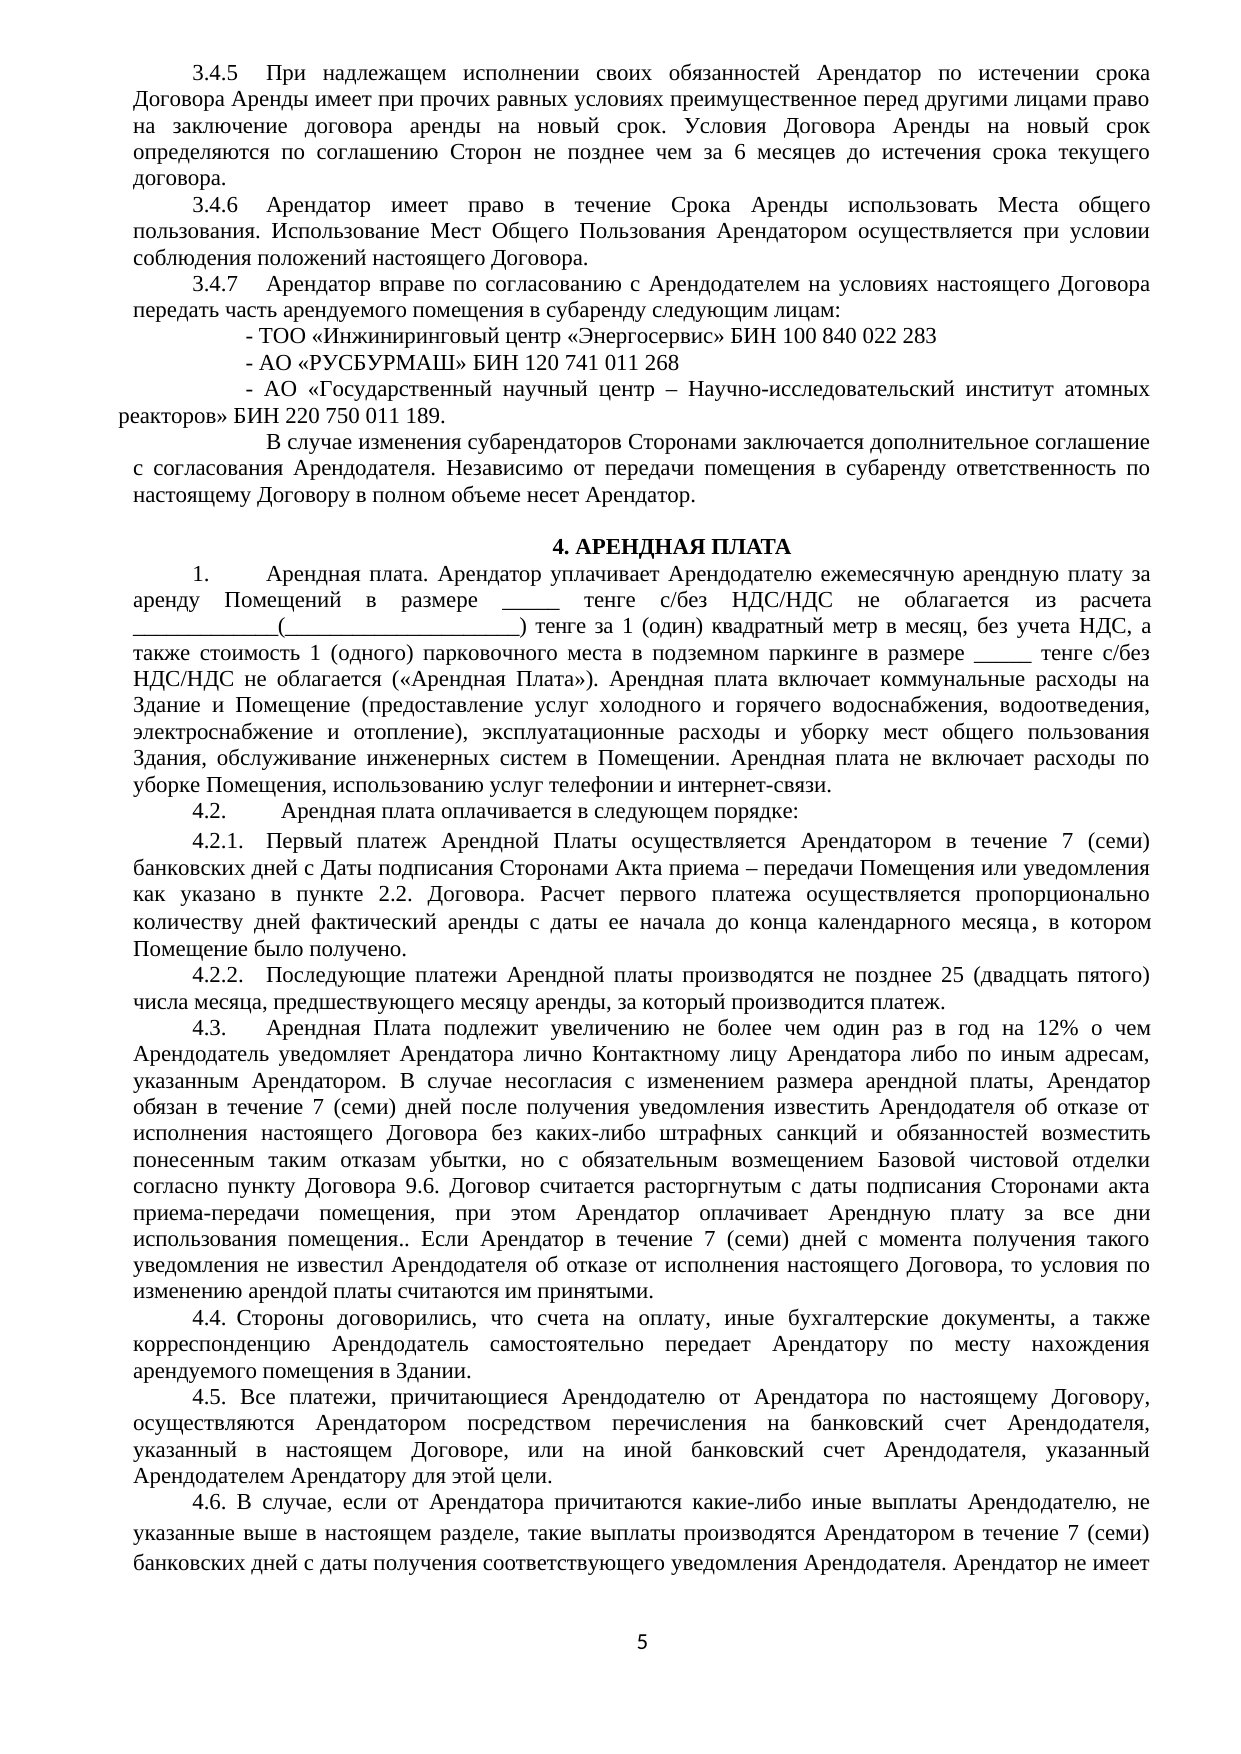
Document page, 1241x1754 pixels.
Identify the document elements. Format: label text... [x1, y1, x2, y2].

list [133, 1488, 1152, 1575]
subtitle Арендная плата. Арендатор уплачивает Арендодателю ежемесячную арендную плату за аренду Помещений в размере _____ тенге с/без НДС/НДС не облагается из расчета _____________(_____________________) тенге за 1 (один) квадратный метр в месяц, без учета НДС, а также стоимость 1 (одного) парковочного места в подземном паркинге в размере _____ тенге с/без НДС/НДС не облагается («Арендная Плата»). Арендная плата включает коммунальные расходы на Здание и Помещение (предоставление услуг холодного и горячего водоснабжения, водоотведения, электроснабжение и отопление), эксплуатационные расходы и уборку мест общего пользования Здания, обслуживание инженерных систем в Помещении. Арендная плата не включает расходы по уборке Помещения, использованию услуг телефонии и интернет-связи. [133, 560, 1152, 797]
subtitle 4. АРЕНДНАЯ ПЛАТА [133, 533, 1152, 560]
list Первый платеж Арендной Платы осуществляется Арендатором в течение 7 (семи) банковских дней с Даты подписания Сторонами Акта приема – передачи Помещения или уведомления как указано в пункте 2.2. Договора. Расчет первого платежа осуществляется пропорционально количеству дней фактический аренды с даты ее начала до конца календарного месяца, в котором Помещение было получено. [133, 827, 1152, 961]
text - АО «РУСБУРМАШ» БИН 120 741 011 268 [170, 349, 1152, 375]
list Арендатор имеет право в течение Срока Аренды использовать Места общего пользования. Использование Мест Общего Пользования Арендатором осуществляется при условии соблюдения положений настоящего Договора. [133, 191, 1152, 270]
list Арендатор вправе по согласованию с Арендодателем на условиях настоящего Договора передать часть арендуемого помещения в субаренду следующим лицам: [133, 270, 1152, 323]
subtitle 4.5. Все платежи, причитающиеся Арендодателю от Арендатора по настоящему Договору, осуществляются Арендатором посредством перечисления на банковский счет Арендодателя, указанный в настоящем Договоре, или на иной банковский счет Арендодателя, указанный Арендодателем Арендатору для этой цели. [133, 1383, 1152, 1488]
list Последующие платежи Арендной платы производятся не позднее 25 (двадцать пятого) числа месяца, предшествующего месяцу аренды, за который производится платеж. [133, 961, 1152, 1014]
subtitle Стороны договорились, что счета на оплату, иные бухгалтерские документы, а также корреспонденцию Арендодатель самостоятельно передает Арендатору по месту нахождения арендуемого помещения в Здании. [133, 1304, 1152, 1383]
list При надлежащем исполнении своих обязанностей Арендатор по истечении срока Договора Аренды имеет при прочих равных условиях преимущественное перед другими лицами право на заключение договора аренды на новый срок. Условия Договора Аренды на новый срок определяются по соглашению Сторон не позднее чем за 6 месяцев до истечения срока текущего договора. [133, 59, 1152, 191]
list Арендная плата оплачивается в следующем порядке: [133, 797, 1152, 823]
subtitle Арендная Плата подлежит увеличению не более чем один раз в год на 12% о чем Арендодатель уведомляет Арендатора лично Контактному лицу Арендатора либо по иным адресам, указанным Арендатором. В случае несогласия с изменением размера арендной платы, Арендатор обязан в течение 7 (семи) дней после получения уведомления известить Арендодателя об отказе от исполнения настоящего Договора без каких-либо штрафных санкций и обязанностей возместить понесенным таким отказам убытки, но с обязательным возмещением Базовой чистовой отделки согласно пункту Договора 9.6. Договор считается расторгнутым с даты подписания Сторонами акта приема-передачи помещения, при этом Арендатор оплачивает Арендную плату за все дни использования помещения.. Если Арендатор в течение 7 (семи) дней с момента получения такого уведомления не известил Арендодателя об отказе от исполнения настоящего Договора, то условия по изменению арендой платы считаются им принятыми. [133, 1014, 1152, 1304]
text - ТОО «Инжиниринговый центр «Энергосервис» БИН 100 840 022 283 [170, 323, 1152, 349]
text В случае изменения субарендаторов Сторонами заключается дополнительное соглашение с согласования Арендодателя. Независимо от передачи помещения в субаренду ответственность по настоящему Договору в полном объеме несет Арендатор. [133, 428, 1152, 507]
text - АО «Государственный научный центр – Научно-исследовательский институт атомных реакторов» БИН 220 750 011 189. [118, 375, 1152, 428]
